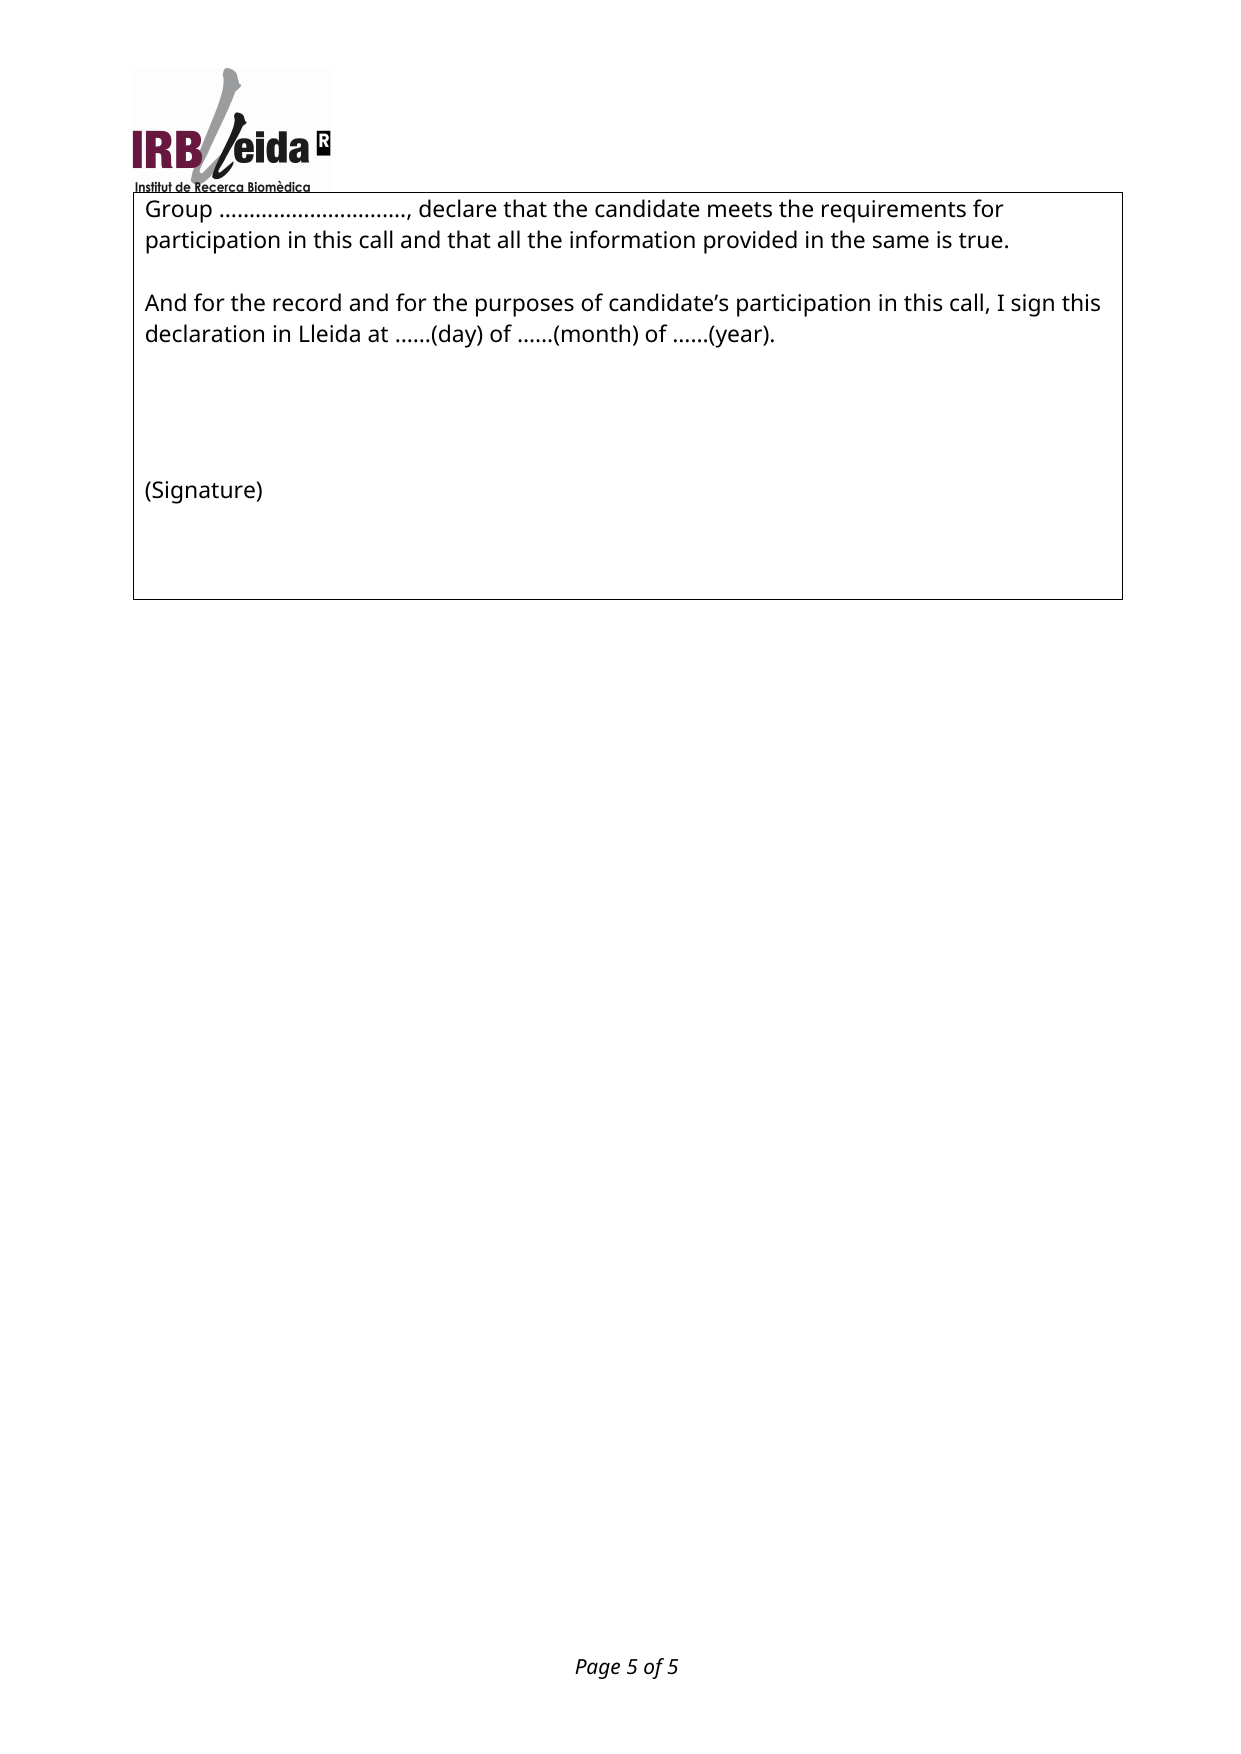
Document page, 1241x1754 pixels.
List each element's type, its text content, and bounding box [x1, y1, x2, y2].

picture [132, 68, 331, 192]
